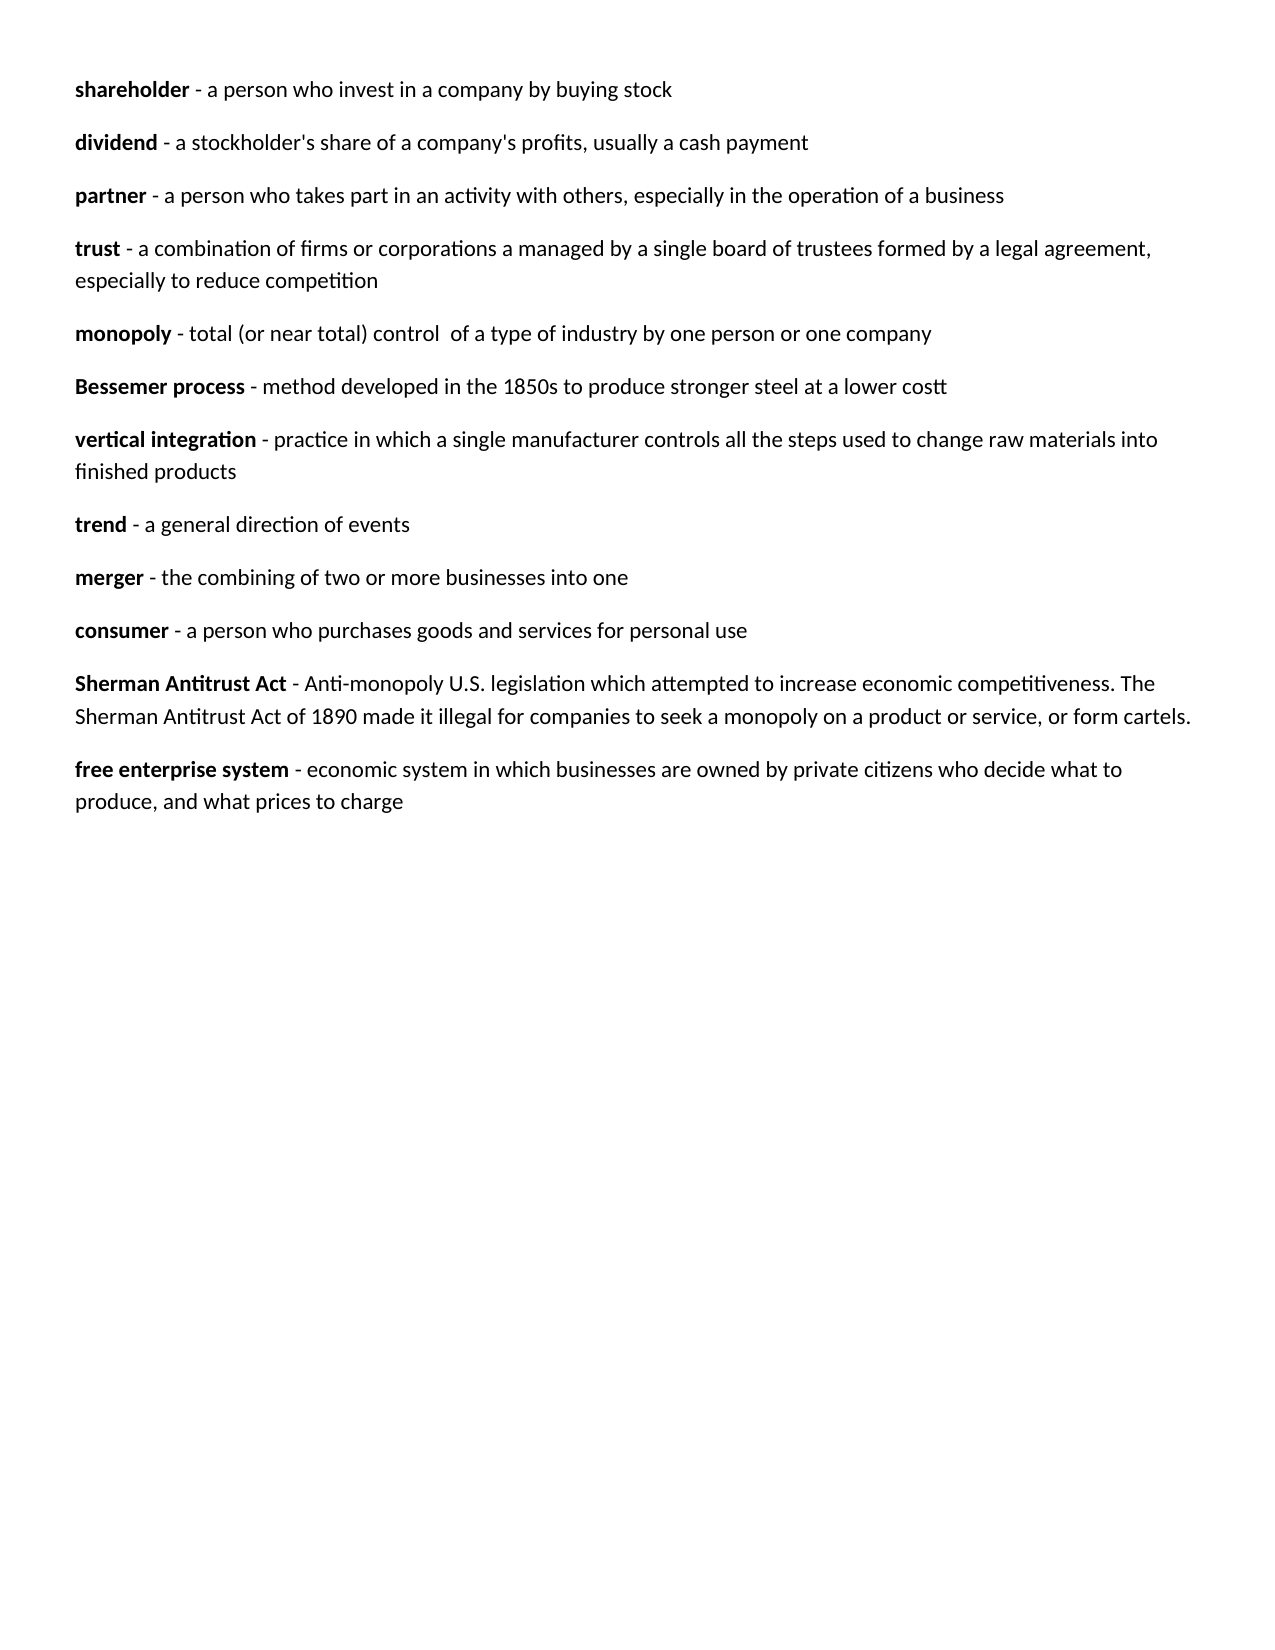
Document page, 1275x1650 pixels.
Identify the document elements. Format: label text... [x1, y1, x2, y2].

text shareholder - a person who invest in a company by buying stock [75, 75, 1200, 103]
text monopoly - total (or near total) control of a type of industry by one person or one company [75, 319, 1200, 347]
text partner - a person who takes part in an activity with others, especially in the operation of a business [75, 181, 1200, 209]
text Sherman Antitrust Act - Anti-monopoly U.S. legislation which attempted to increase economic competitiveness. The Sherman Antitrust Act of 1890 made it illegal for companies to seek a monopoly on a product or service, or form cartels. [75, 669, 1200, 730]
text vertical integration - practice in which a single manufacturer controls all the steps used to change raw materials into finished products [75, 425, 1200, 486]
text trust - a combination of firms or corporations a managed by a single board of trustees formed by a legal agreement, especially to reduce competition [75, 234, 1200, 294]
text trend - a general direction of events [75, 511, 1200, 538]
text Bessemer process - method developed in the 1850s to produce stronger steel at a lower costt [75, 372, 1200, 400]
text dividend - a stockholder's share of a company's profits, usually a cash payment [75, 128, 1200, 156]
text free enterprise system - economic system in which businesses are owned by private citizens who decide what to produce, and what prices to charge [75, 755, 1200, 815]
text consumer - a person who purchases goods and services for personal use [75, 617, 1200, 644]
text merger - the combining of two or more businesses into one [75, 563, 1200, 592]
